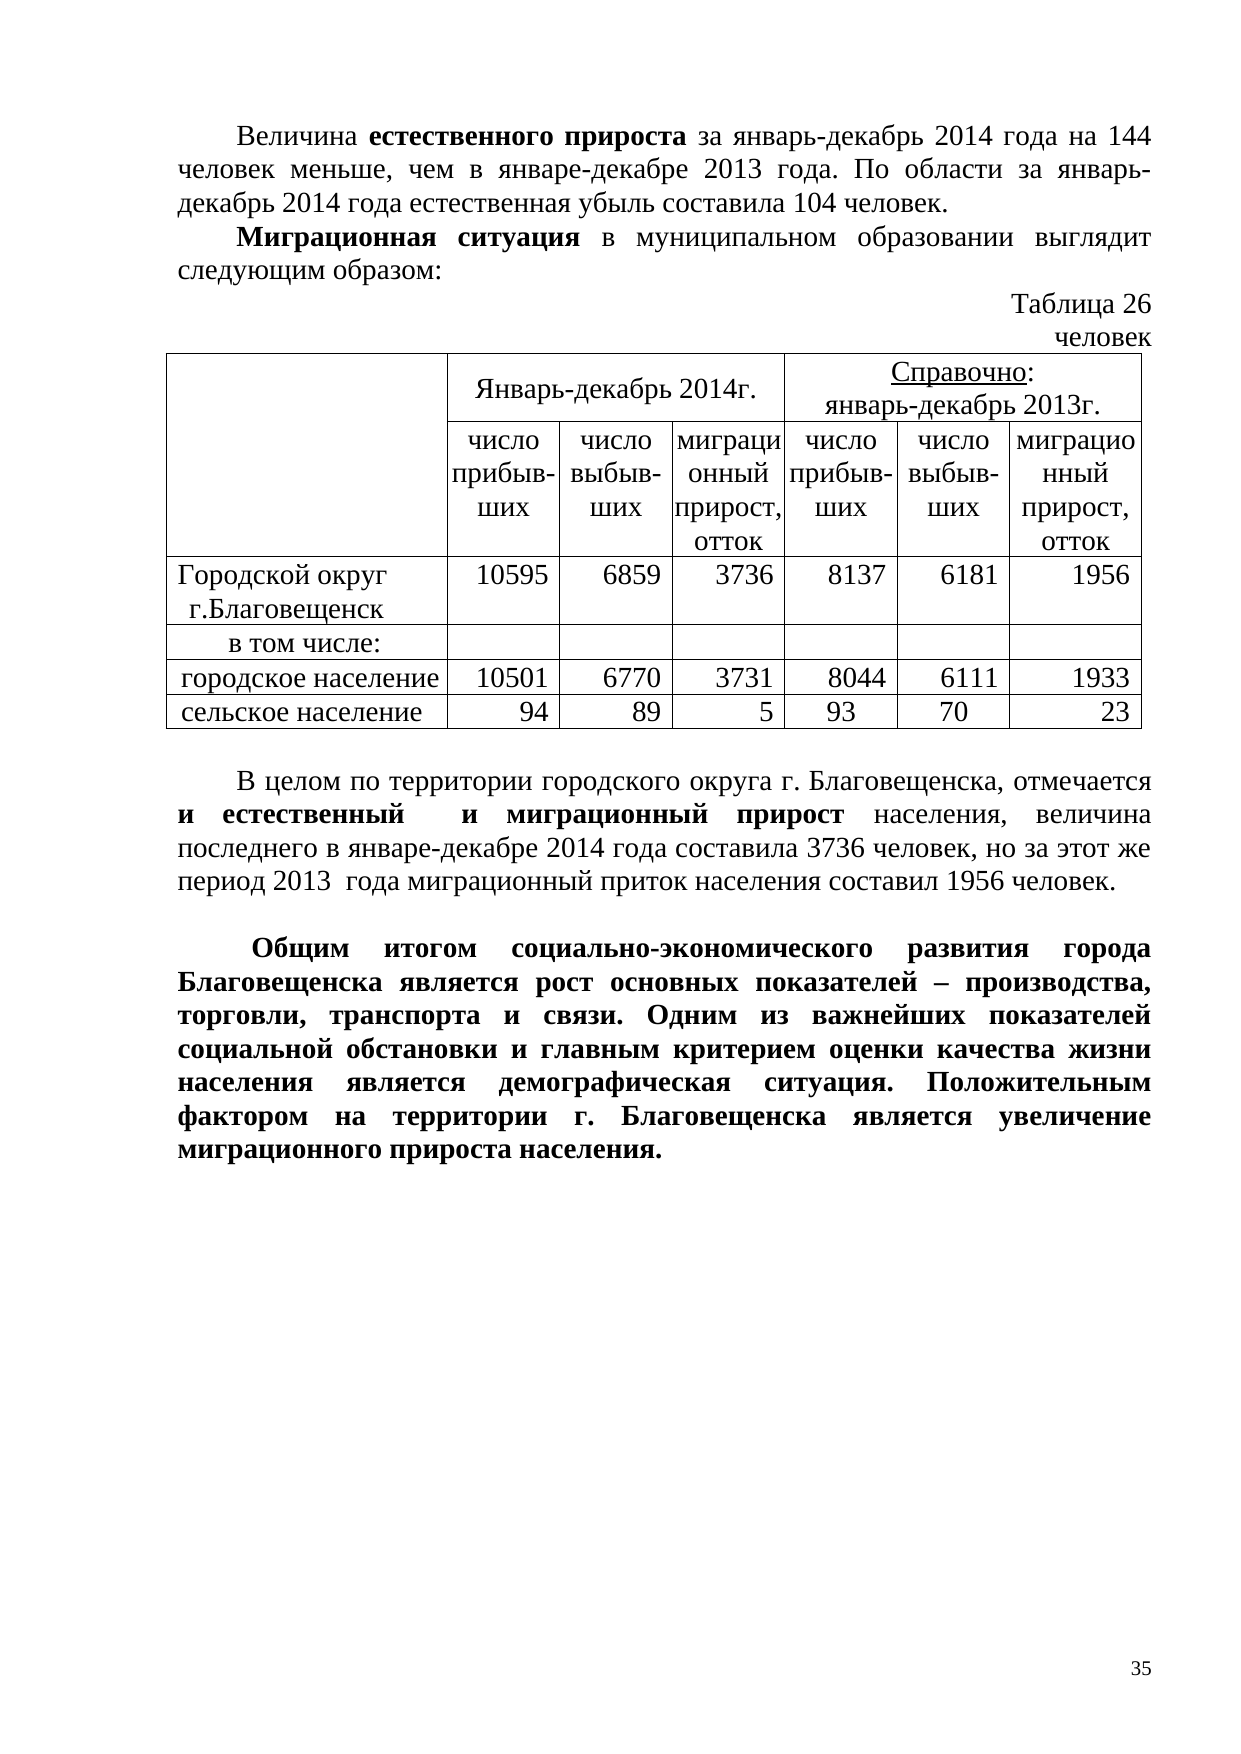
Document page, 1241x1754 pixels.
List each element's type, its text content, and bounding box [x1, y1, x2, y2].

table_cell 6111 [898, 660, 1009, 693]
table_cell 8044 [785, 660, 897, 693]
table_cell число выбыв-ших [898, 422, 1009, 556]
table_cell 93 [785, 695, 897, 728]
table_cell 1956 [1010, 557, 1141, 624]
text Величина естественного прироста за январь-декабрь 2014 года на 144 человек меньше, чем в январе-декабре 2013 года. По области за январь-декабрь 2014 года естественная убыль составила 104 человек. [177, 118, 1152, 219]
table_cell [673, 625, 784, 659]
table_cell 6770 [560, 660, 672, 693]
text Миграционная ситуация в муниципальном образовании выглядит следующим образом: [177, 219, 1152, 286]
table_cell Городской округ г.Благовещенск [167, 557, 447, 624]
table_cell 23 [1010, 695, 1141, 728]
table_cell 1933 [1010, 660, 1141, 693]
table_cell сельское население [167, 695, 447, 728]
table_cell [560, 625, 672, 659]
table_cell в том числе: [167, 625, 447, 659]
text человек [177, 319, 1152, 353]
table_cell 6859 [560, 557, 672, 624]
table_cell число прибыв-ших [448, 422, 559, 556]
table_cell [898, 625, 1009, 659]
table_cell миграционный прирост, отток [1010, 422, 1141, 556]
table_cell [448, 625, 559, 659]
table_header Справочно: январь-декабрь 2013г. [785, 354, 1141, 421]
table_cell 8137 [785, 557, 897, 624]
table_cell 10595 [448, 557, 559, 624]
text Таблица 26 [177, 286, 1152, 319]
table_cell 94 [448, 695, 559, 728]
table_cell городское население [167, 660, 447, 693]
text В целом по территории городского округа г. Благовещенска, отмечается и естественный и миграционный прирост населения, величина последнего в январе-декабре 2014 года составила 3736 человек, но за этот же период 2013 года миграционный приток населения составил 1956 человек. [177, 763, 1152, 897]
text Общим итогом социально-экономического развития города Благовещенска является рост основных показателей – производства, торговли, транспорта и связи. Одним из важнейших показателей социальной обстановки и главным критерием оценки качества жизни населения является демографическая ситуация. Положительным фактором на территории г. Благовещенска является увеличение миграционного прироста населения. [177, 930, 1152, 1165]
table_header [167, 354, 447, 556]
table_cell 10501 [448, 660, 559, 693]
table_cell 3731 [673, 660, 784, 693]
table_cell [785, 625, 897, 659]
table_cell 5 [673, 695, 784, 728]
table_cell число прибыв-ших [785, 422, 897, 556]
table_cell 89 [560, 695, 672, 728]
table_cell 70 [898, 695, 1009, 728]
table_cell миграционный прирост, отток [673, 422, 784, 556]
table_cell 3736 [673, 557, 784, 624]
table_cell число выбыв-ших [560, 422, 672, 556]
table_header Январь-декабрь 2014г. [448, 354, 784, 421]
table_cell [1010, 625, 1141, 659]
table_cell 6181 [898, 557, 1009, 624]
